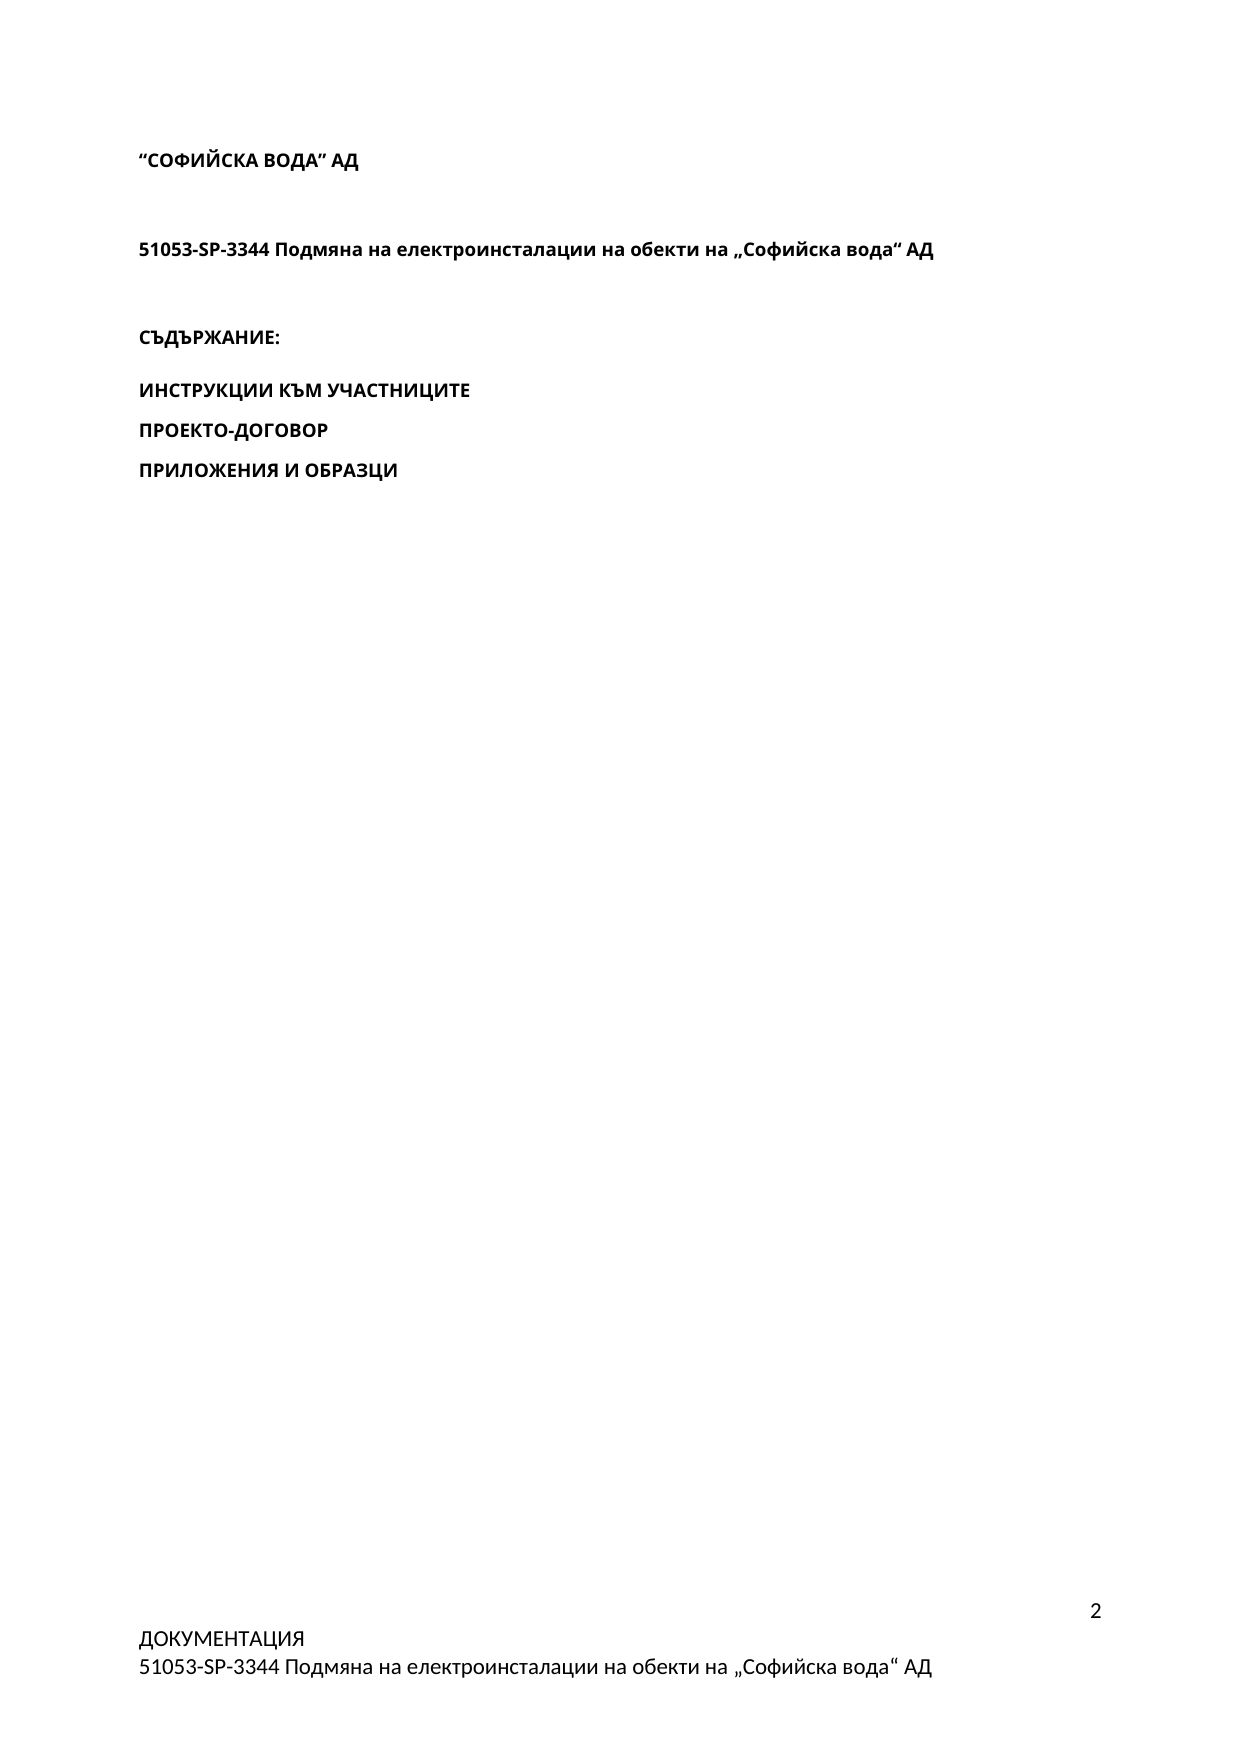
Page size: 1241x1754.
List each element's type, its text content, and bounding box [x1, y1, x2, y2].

text ПРОЕКТО-ДОГОВОР [139, 417, 1101, 442]
text “СОФИЙСКА ВОДА” АД [139, 148, 1101, 173]
text ПРИЛОЖЕНИЯ И ОБРАЗЦИ [139, 457, 1101, 482]
text ИНСТРУКЦИИ КЪМ УЧАСТНИЦИТЕ [139, 377, 1101, 402]
text 51053-SP-3344 Подмяна на електроинсталации на обекти на „Софийска вода“ АД [139, 236, 1101, 262]
text СЪДЪРЖАНИЕ: [139, 324, 1101, 350]
